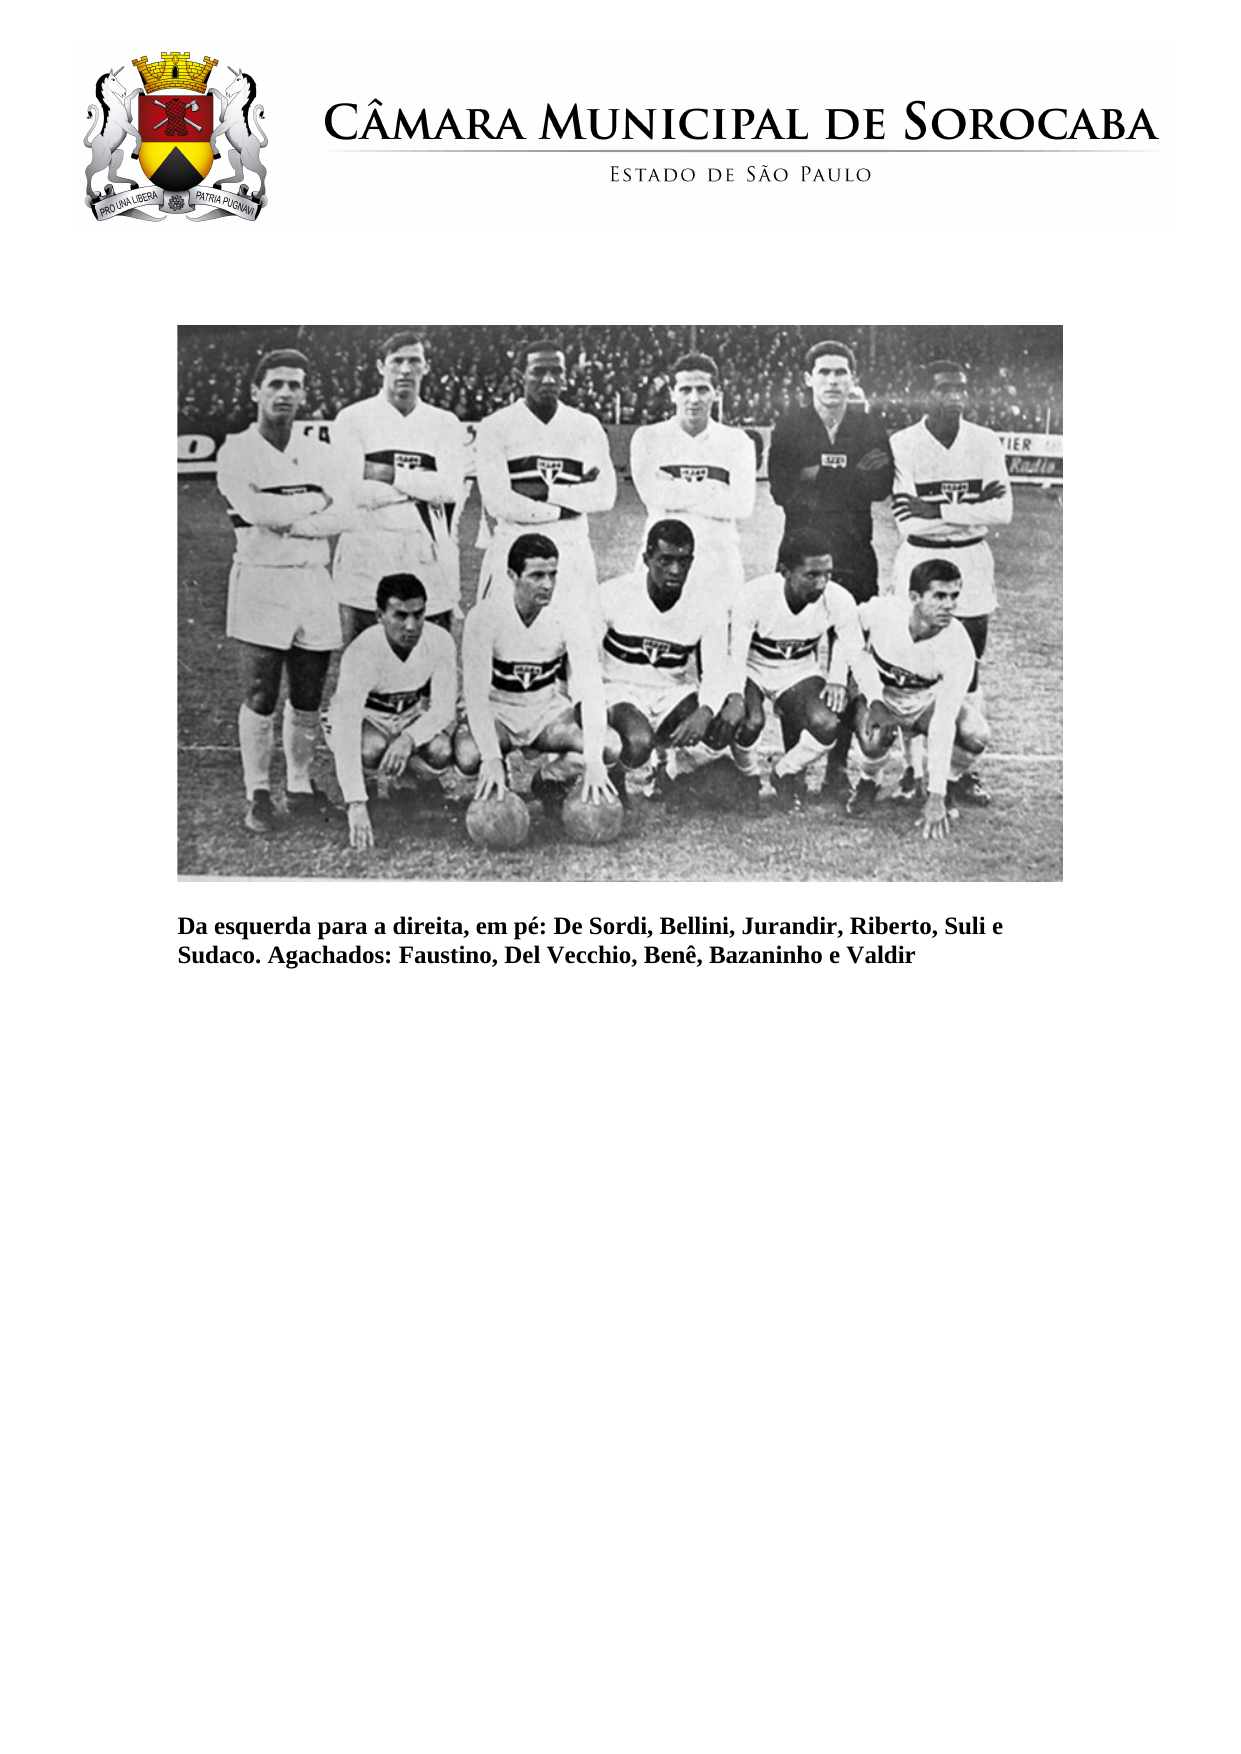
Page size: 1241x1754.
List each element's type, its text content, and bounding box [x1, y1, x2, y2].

text Da esquerda para a direita, em pé: De Sordi, Bellini, Jurandir, Riberto, Suli e Sudaco. Agachados: Faustino, Del Vecchio, Benê, Bazaninho e Valdir [177, 911, 1063, 968]
picture [76, 44, 1174, 230]
picture [177, 325, 1063, 882]
